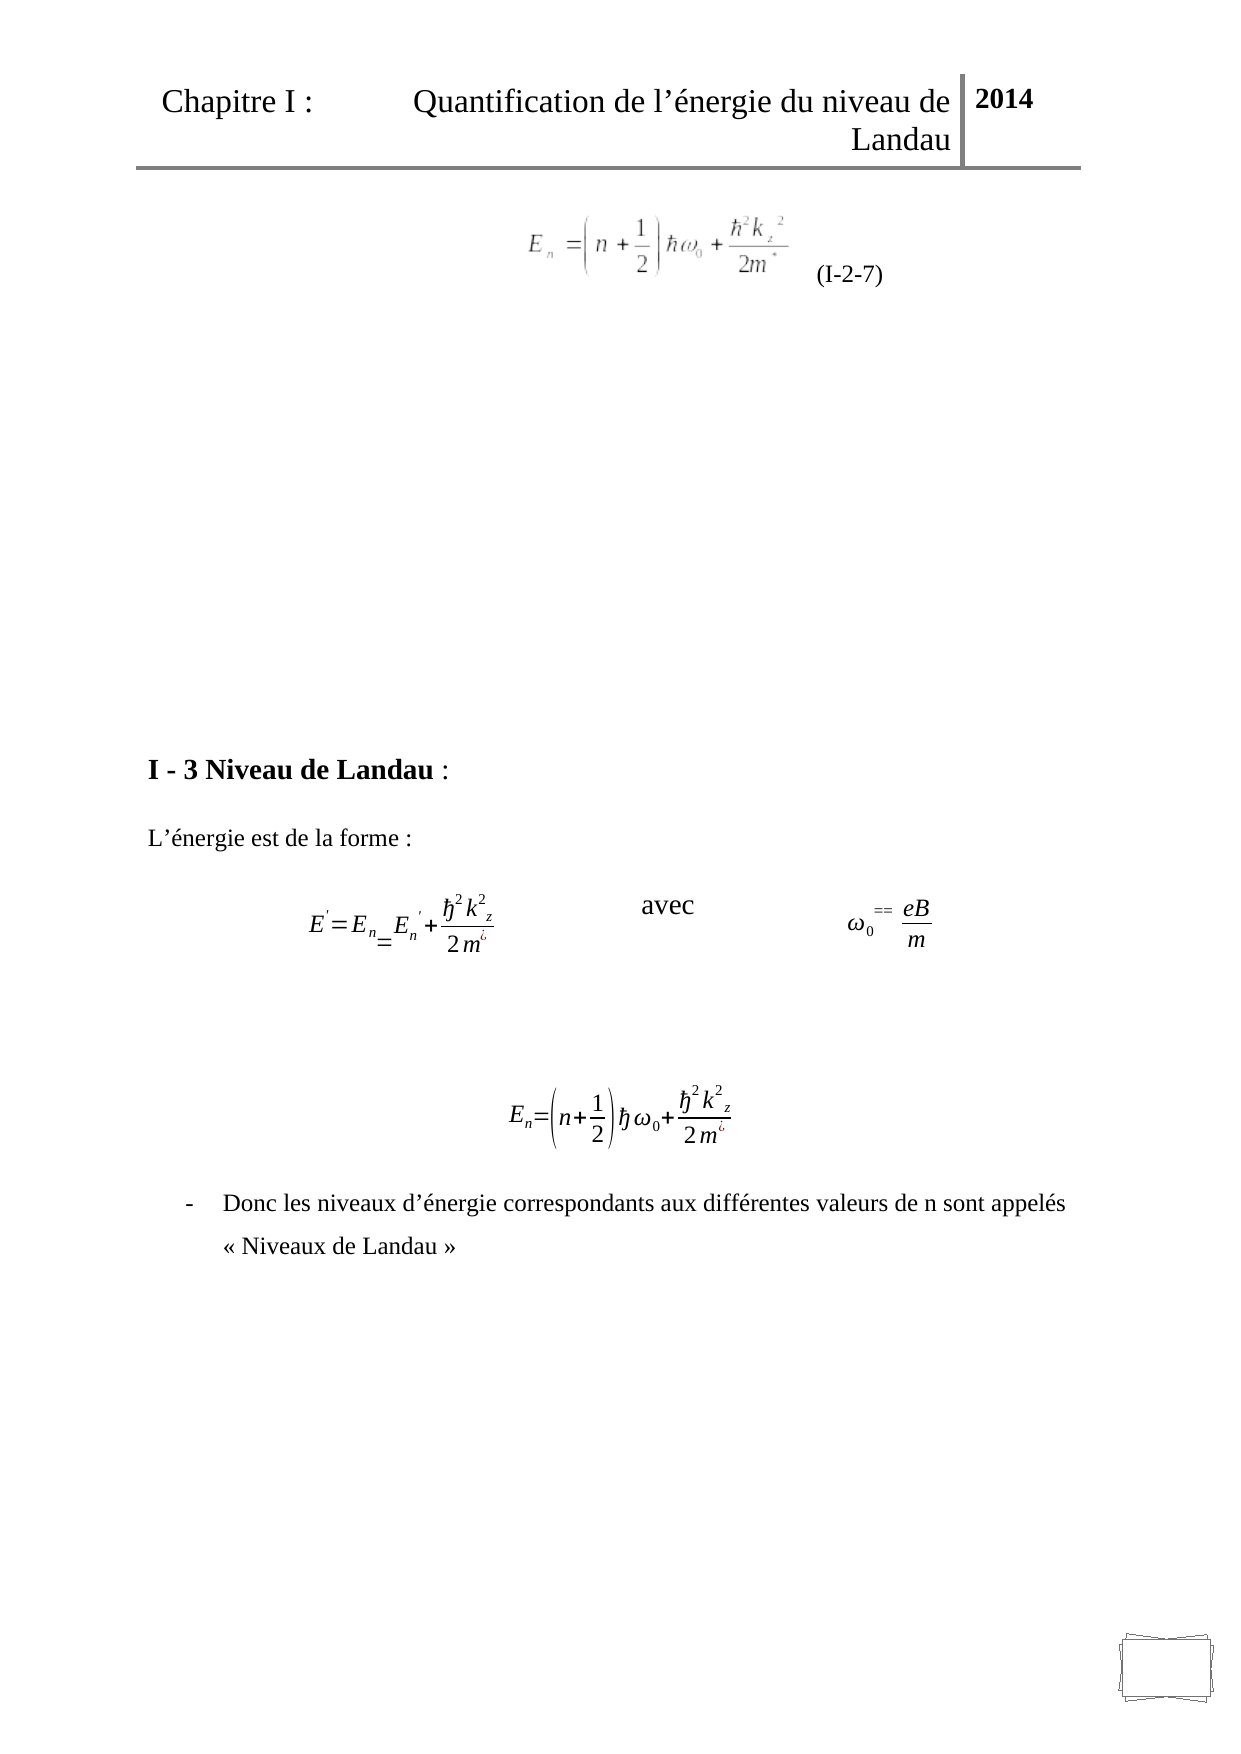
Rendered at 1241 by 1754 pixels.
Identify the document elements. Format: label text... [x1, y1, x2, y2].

text = avec == [148, 887, 1092, 961]
text I - 3 Niveau de Landau : [148, 752, 1092, 785]
list Donc les niveaux d’énergie correspondants aux différentes valeurs de n sont appelés « Niveaux de Landau » [185, 1188, 1092, 1260]
text = [148, 1081, 1092, 1151]
text (I-2-7) [148, 208, 1092, 287]
text L’énergie est de la forme : [148, 823, 1092, 852]
